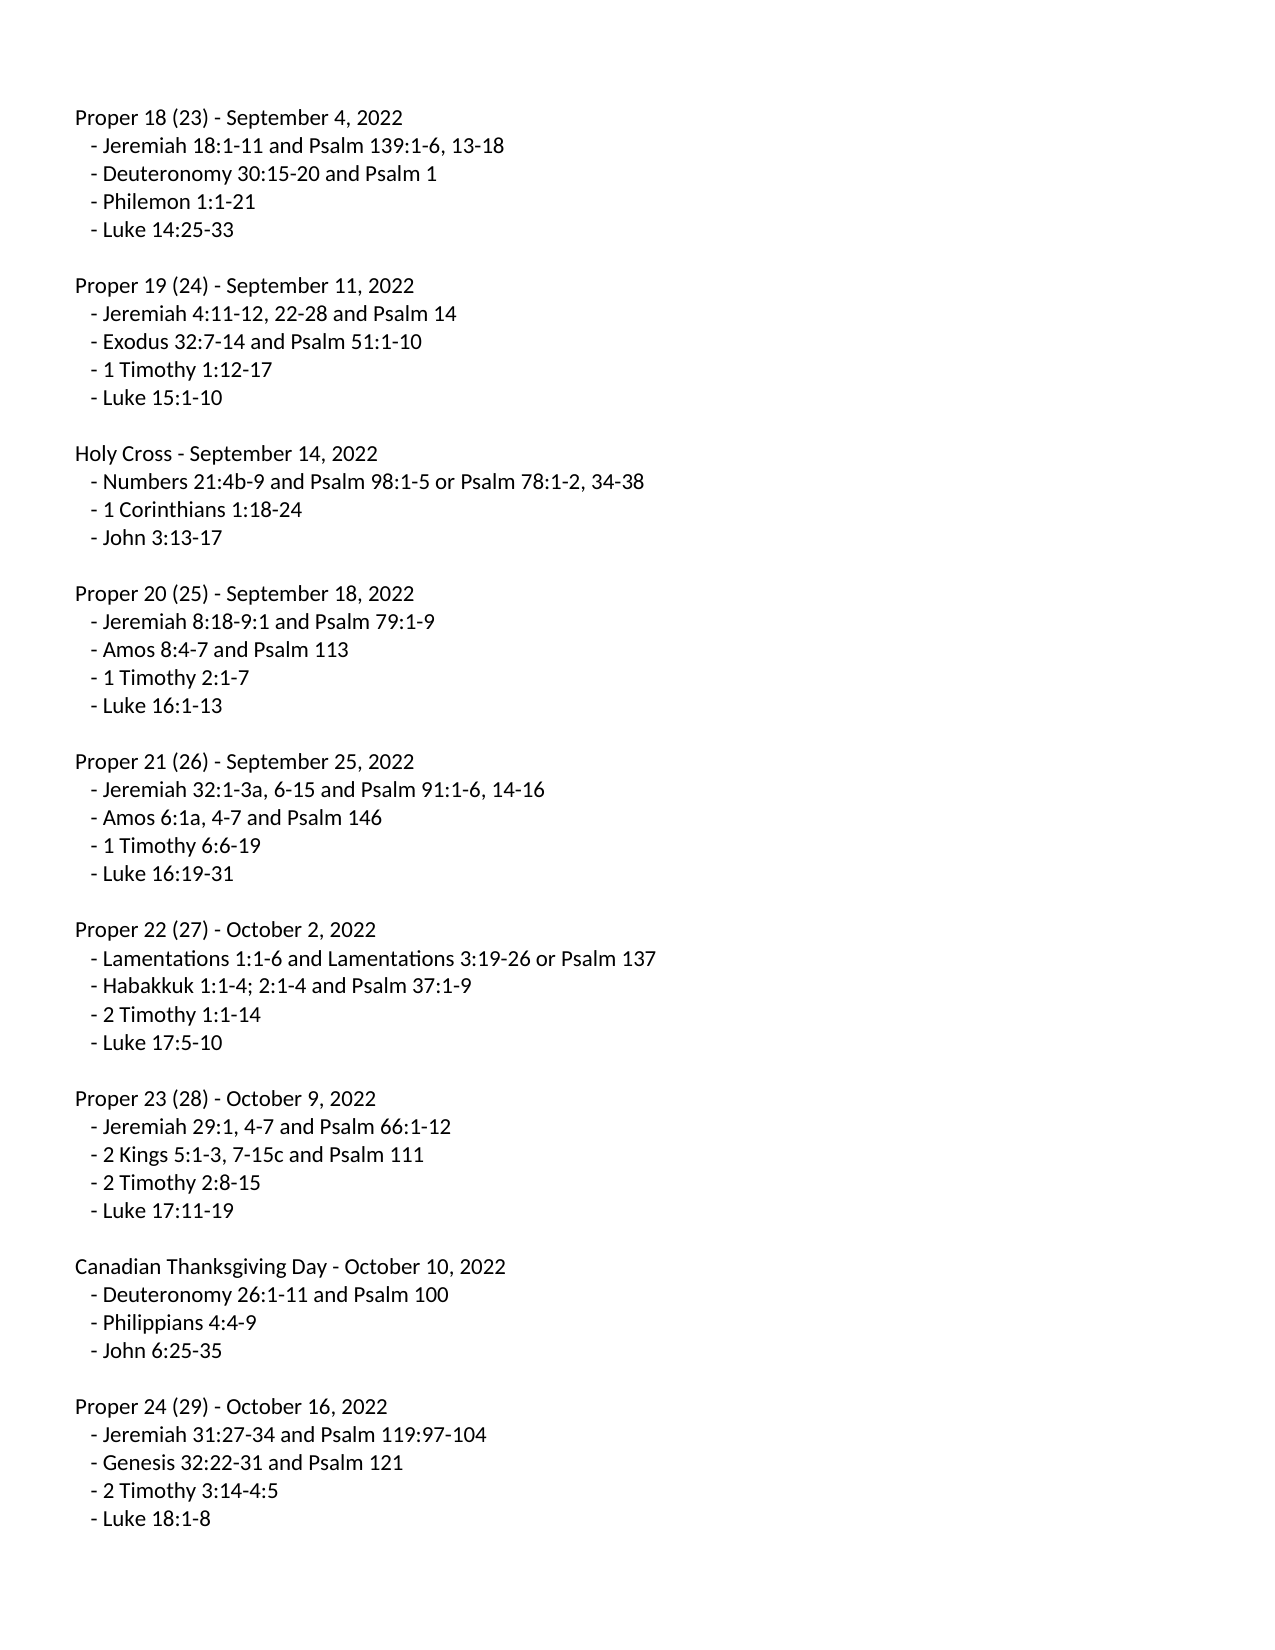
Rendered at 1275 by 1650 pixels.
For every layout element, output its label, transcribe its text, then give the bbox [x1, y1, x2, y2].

text - Luke 15:1-10 [75, 383, 1200, 411]
text - Luke 14:25-33 [75, 215, 1200, 243]
text Proper 22 (27) - October 2, 2022 [75, 916, 1200, 944]
text - Exodus 32:7-14 and Psalm 51:1-10 [75, 327, 1200, 355]
text - 2 Kings 5:1-3, 7-15c and Psalm 111 [75, 1140, 1200, 1168]
text Proper 20 (25) - September 18, 2022 [75, 579, 1200, 607]
text - Jeremiah 18:1-11 and Psalm 139:1-6, 13-18 [75, 131, 1200, 159]
text - 1 Timothy 6:6-19 [75, 832, 1200, 859]
text - Genesis 32:22-31 and Psalm 121 [75, 1448, 1200, 1476]
text - Philemon 1:1-21 [75, 187, 1200, 215]
text - Habakkuk 1:1-4; 2:1-4 and Psalm 37:1-9 [75, 972, 1200, 1000]
text - Luke 17:5-10 [75, 1028, 1200, 1056]
text - 2 Timothy 1:1-14 [75, 1000, 1200, 1028]
text - Luke 18:1-8 [75, 1504, 1200, 1532]
text - John 6:25-35 [75, 1336, 1200, 1364]
text - Jeremiah 4:11-12, 22-28 and Psalm 14 [75, 299, 1200, 327]
text Canadian Thanksgiving Day - October 10, 2022 [75, 1252, 1200, 1280]
text - Luke 16:19-31 [75, 859, 1200, 888]
text - Jeremiah 31:27-34 and Psalm 119:97-104 [75, 1420, 1200, 1448]
text - Jeremiah 32:1-3a, 6-15 and Psalm 91:1-6, 14-16 [75, 776, 1200, 803]
text - Lamentations 1:1-6 and Lamentations 3:19-26 or Psalm 137 [75, 944, 1200, 972]
text - Jeremiah 29:1, 4-7 and Psalm 66:1-12 [75, 1112, 1200, 1140]
text Proper 21 (26) - September 25, 2022 [75, 747, 1200, 776]
text - 1 Timothy 1:12-17 [75, 355, 1200, 383]
text - 1 Corinthians 1:18-24 [75, 495, 1200, 523]
text Proper 24 (29) - October 16, 2022 [75, 1392, 1200, 1420]
text - Luke 16:1-13 [75, 691, 1200, 719]
text Proper 18 (23) - September 4, 2022 [75, 103, 1200, 131]
text - 1 Timothy 2:1-7 [75, 663, 1200, 691]
text - Philippians 4:4-9 [75, 1308, 1200, 1336]
text - Numbers 21:4b-9 and Psalm 98:1-5 or Psalm 78:1-2, 34-38 [75, 467, 1200, 495]
text - Amos 6:1a, 4-7 and Psalm 146 [75, 803, 1200, 832]
text Proper 19 (24) - September 11, 2022 [75, 271, 1200, 299]
text - Luke 17:11-19 [75, 1196, 1200, 1224]
text - Deuteronomy 26:1-11 and Psalm 100 [75, 1280, 1200, 1308]
text - 2 Timothy 3:14-4:5 [75, 1476, 1200, 1504]
text - Jeremiah 8:18-9:1 and Psalm 79:1-9 [75, 607, 1200, 635]
text Proper 23 (28) - October 9, 2022 [75, 1084, 1200, 1112]
text - John 3:13-17 [75, 523, 1200, 551]
text Holy Cross - September 14, 2022 [75, 439, 1200, 467]
text - 2 Timothy 2:8-15 [75, 1168, 1200, 1196]
text - Deuteronomy 30:15-20 and Psalm 1 [75, 159, 1200, 187]
text - Amos 8:4-7 and Psalm 113 [75, 635, 1200, 663]
